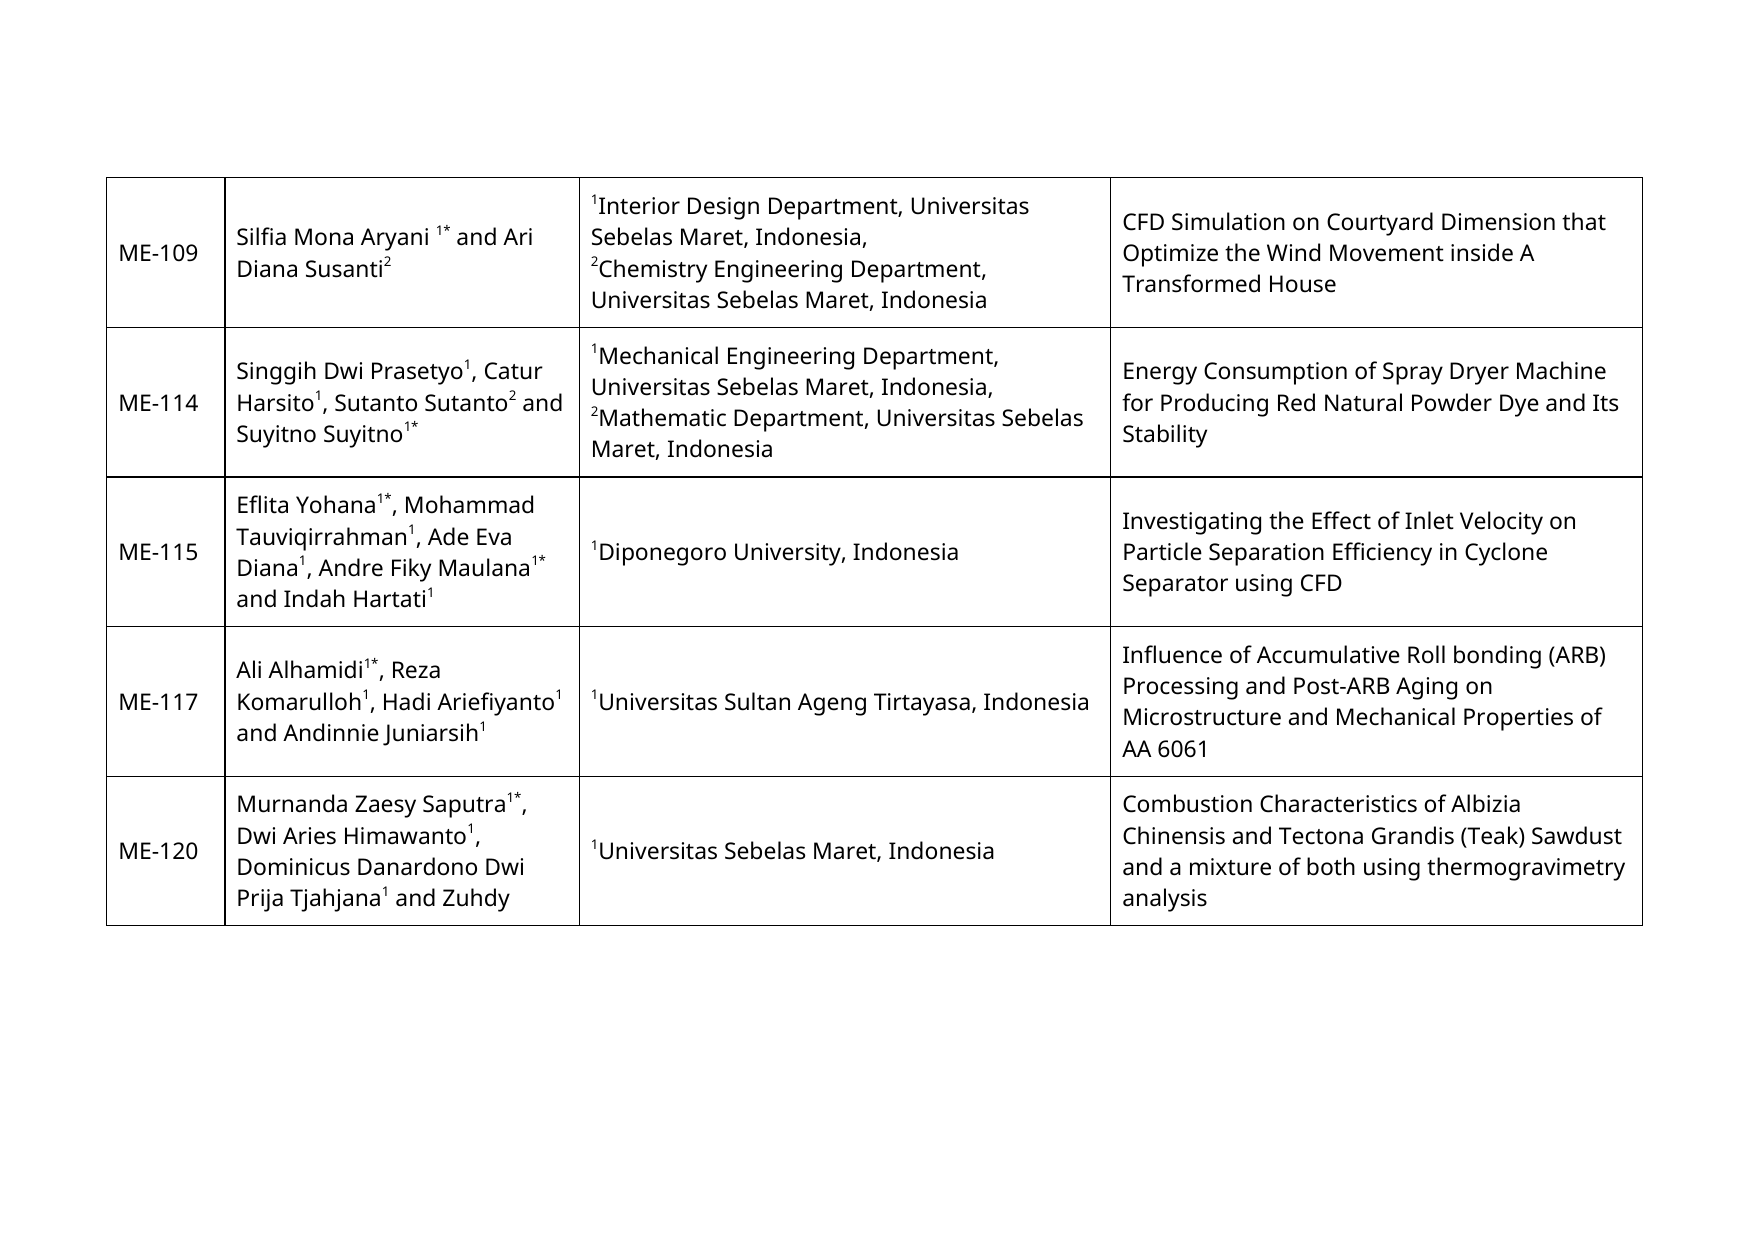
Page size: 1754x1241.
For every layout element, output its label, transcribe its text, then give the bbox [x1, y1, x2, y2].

table_cell 1Diponegoro University, Indonesia [580, 478, 1110, 626]
table_cell 1Universitas Sultan Ageng Tirtayasa, Indonesia [580, 627, 1110, 776]
table_cell ME-109 [107, 178, 224, 327]
table_cell Silfia Mona Aryani 1* and Ari Diana Susanti2 [226, 178, 579, 327]
table_cell 1Mechanical Engineering Department, Universitas Sebelas Maret, Indonesia, 2Mathematic Department, Universitas Sebelas Maret, Indonesia [580, 328, 1110, 476]
table_cell Ali Alhamidi1*, Reza Komarulloh1, Hadi Ariefiyanto1 and Andinnie Juniarsih1 [226, 627, 579, 776]
table_cell Energy Consumption of Spray Dryer Machine for Producing Red Natural Powder Dye and Its Stability [1111, 328, 1642, 476]
table_cell Singgih Dwi Prasetyo1, Catur Harsito1, Sutanto Sutanto2 and Suyitno Suyitno1* [226, 328, 579, 476]
table_cell Influence of Accumulative Roll bonding (ARB) Processing and Post-ARB Aging on Microstructure and Mechanical Properties of AA 6061 [1111, 627, 1642, 776]
table_cell Investigating the Effect of Inlet Velocity on Particle Separation Efficiency in Cyclone Separator using CFD [1111, 478, 1642, 626]
table_cell 1Interior Design Department, Universitas Sebelas Maret, Indonesia, 2Chemistry Engineering Department, Universitas Sebelas Maret, Indonesia [580, 178, 1110, 327]
table_cell ME-117 [107, 627, 224, 776]
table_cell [580, 777, 1110, 925]
table_cell ME-120 [107, 777, 224, 925]
table_cell ME-114 [107, 328, 224, 476]
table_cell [226, 777, 579, 925]
table_cell Eflita Yohana1*, Mohammad Tauviqirrahman1, Ade Eva Diana1, Andre Fiky Maulana1* and Indah Hartati1 [226, 478, 579, 626]
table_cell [1111, 777, 1642, 925]
table_cell ME-115 [107, 478, 224, 626]
table_cell CFD Simulation on Courtyard Dimension that Optimize the Wind Movement inside A Transformed House [1111, 178, 1642, 327]
